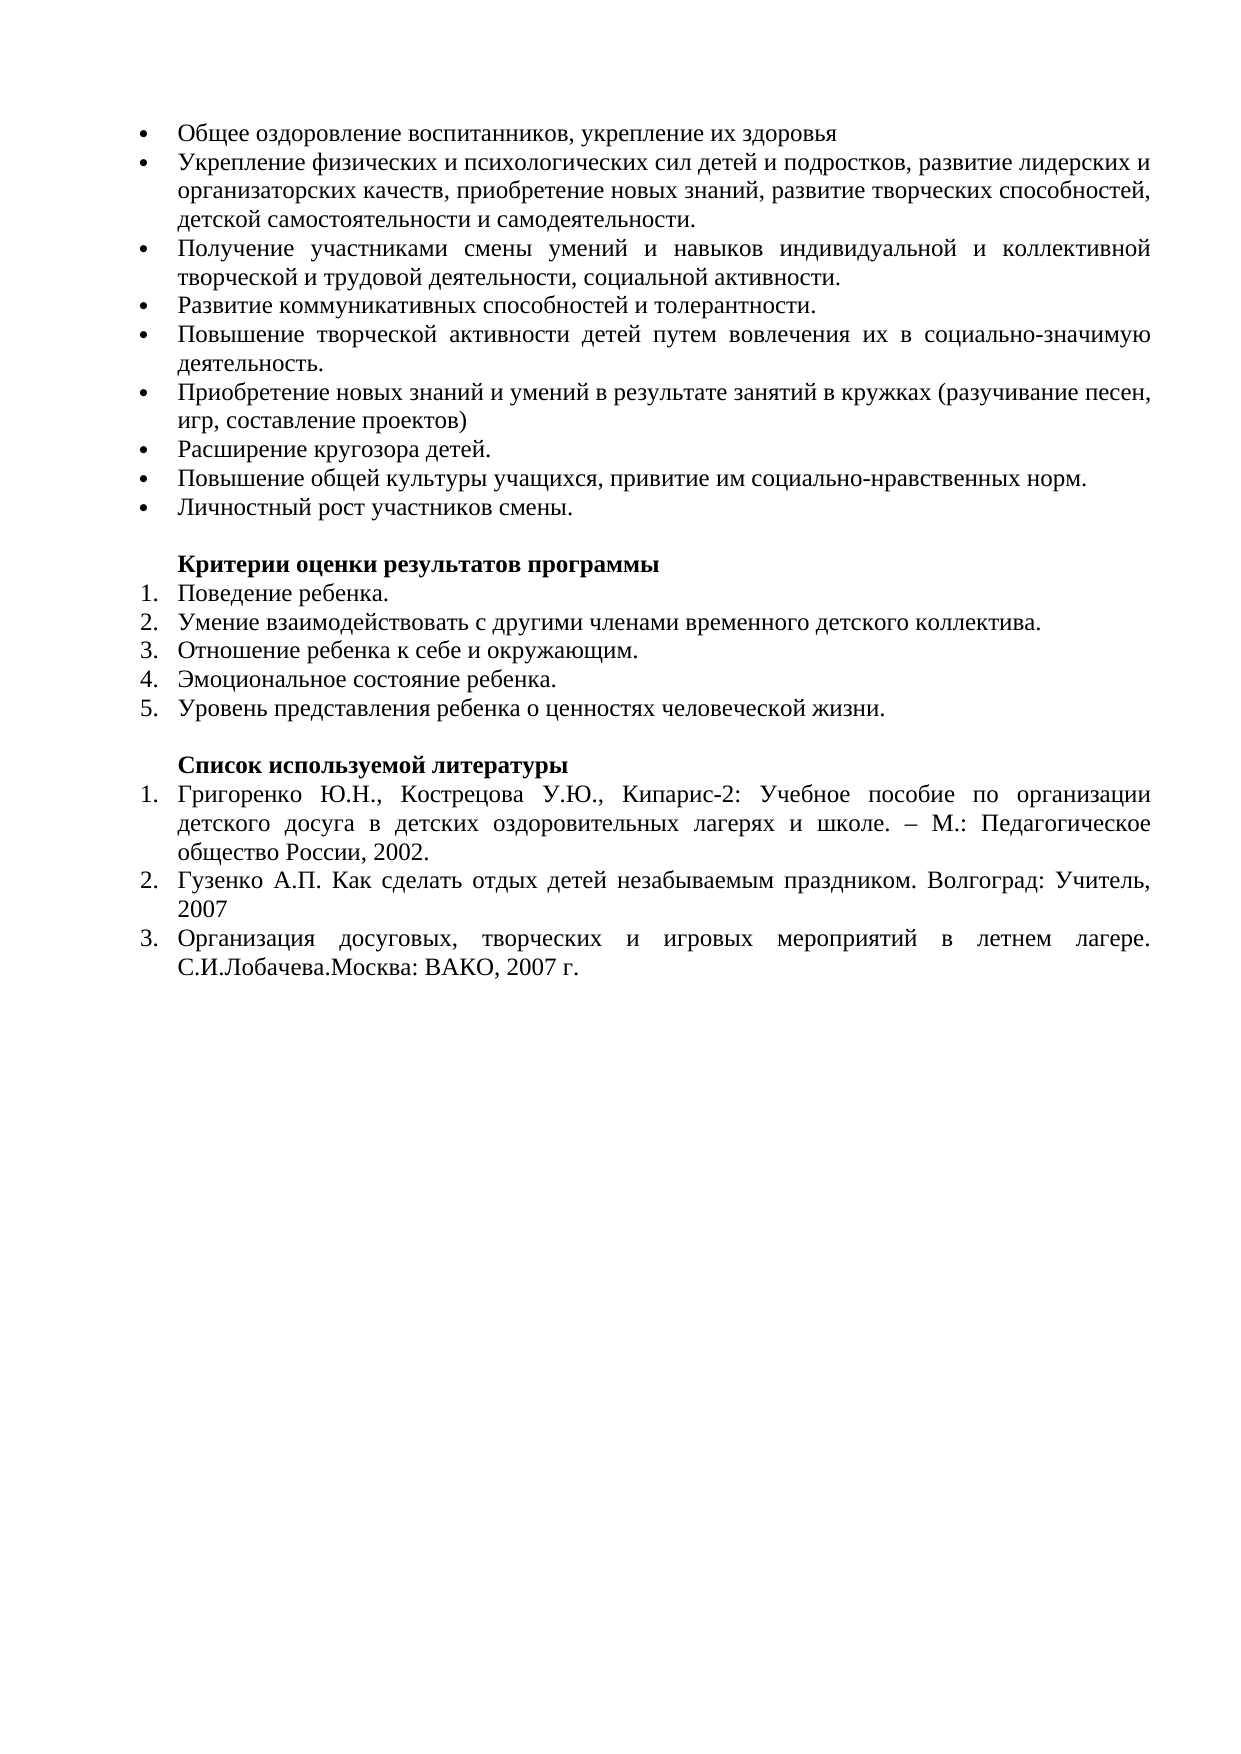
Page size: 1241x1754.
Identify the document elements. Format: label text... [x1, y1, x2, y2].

list Отношение ребенка к себе и окружающим. [140, 636, 1152, 664]
list Поведение ребенка. [140, 578, 1152, 607]
list Укрепление физических и психологических сил детей и подростков, развитие лидерских и организаторских качеств, приобретение новых знаний, развитие творческих способностей, детской самостоятельности и самодеятельности. [140, 147, 1152, 233]
list Умение взаимодействовать с другими членами временного детского коллектива. [140, 607, 1152, 636]
text Критерии оценки результатов программы [177, 549, 1152, 578]
list Личностный рост участников смены. [140, 492, 1152, 521]
list Уровень представления ребенка о ценностях человеческой жизни. [140, 693, 1152, 722]
list Развитие коммуникативных способностей и толерантности. [140, 291, 1152, 319]
list Гузенко А.П. Как сделать отдых детей незабываемым праздником. Волгоград: Учитель, 2007 [140, 866, 1152, 923]
list Эмоциональное состояние ребенка. [140, 664, 1152, 693]
list Повышение общей культуры учащихся, привитие им социально-нравственных норм. [140, 463, 1152, 492]
list Организация досуговых, творческих и игровых мероприятий в летнем лагере. С.И.Лобачева.Москва: ВАКО, 2007 г. [140, 923, 1152, 981]
list Расширение кругозора детей. [140, 434, 1152, 463]
list Общее оздоровление воспитанников, укрепление их здоровья [140, 118, 1152, 147]
text Список используемой литературы [177, 751, 1152, 779]
list Приобретение новых знаний и умений в результате занятий в кружках (разучивание песен, игр, составление проектов) [140, 377, 1152, 434]
list Получение участниками смены умений и навыков индивидуальной и коллективной творческой и трудовой деятельности, социальной активности. [140, 233, 1152, 291]
list Повышение творческой активности детей путем вовлечения их в социально-значимую деятельность. [140, 319, 1152, 377]
list Григоренко Ю.Н., Кострецова У.Ю., Кипарис-2: Учебное пособие по организации детского досуга в детских оздоровительных лагерях и школе. – М.: Педагогическое общество России, 2002. [140, 779, 1152, 866]
